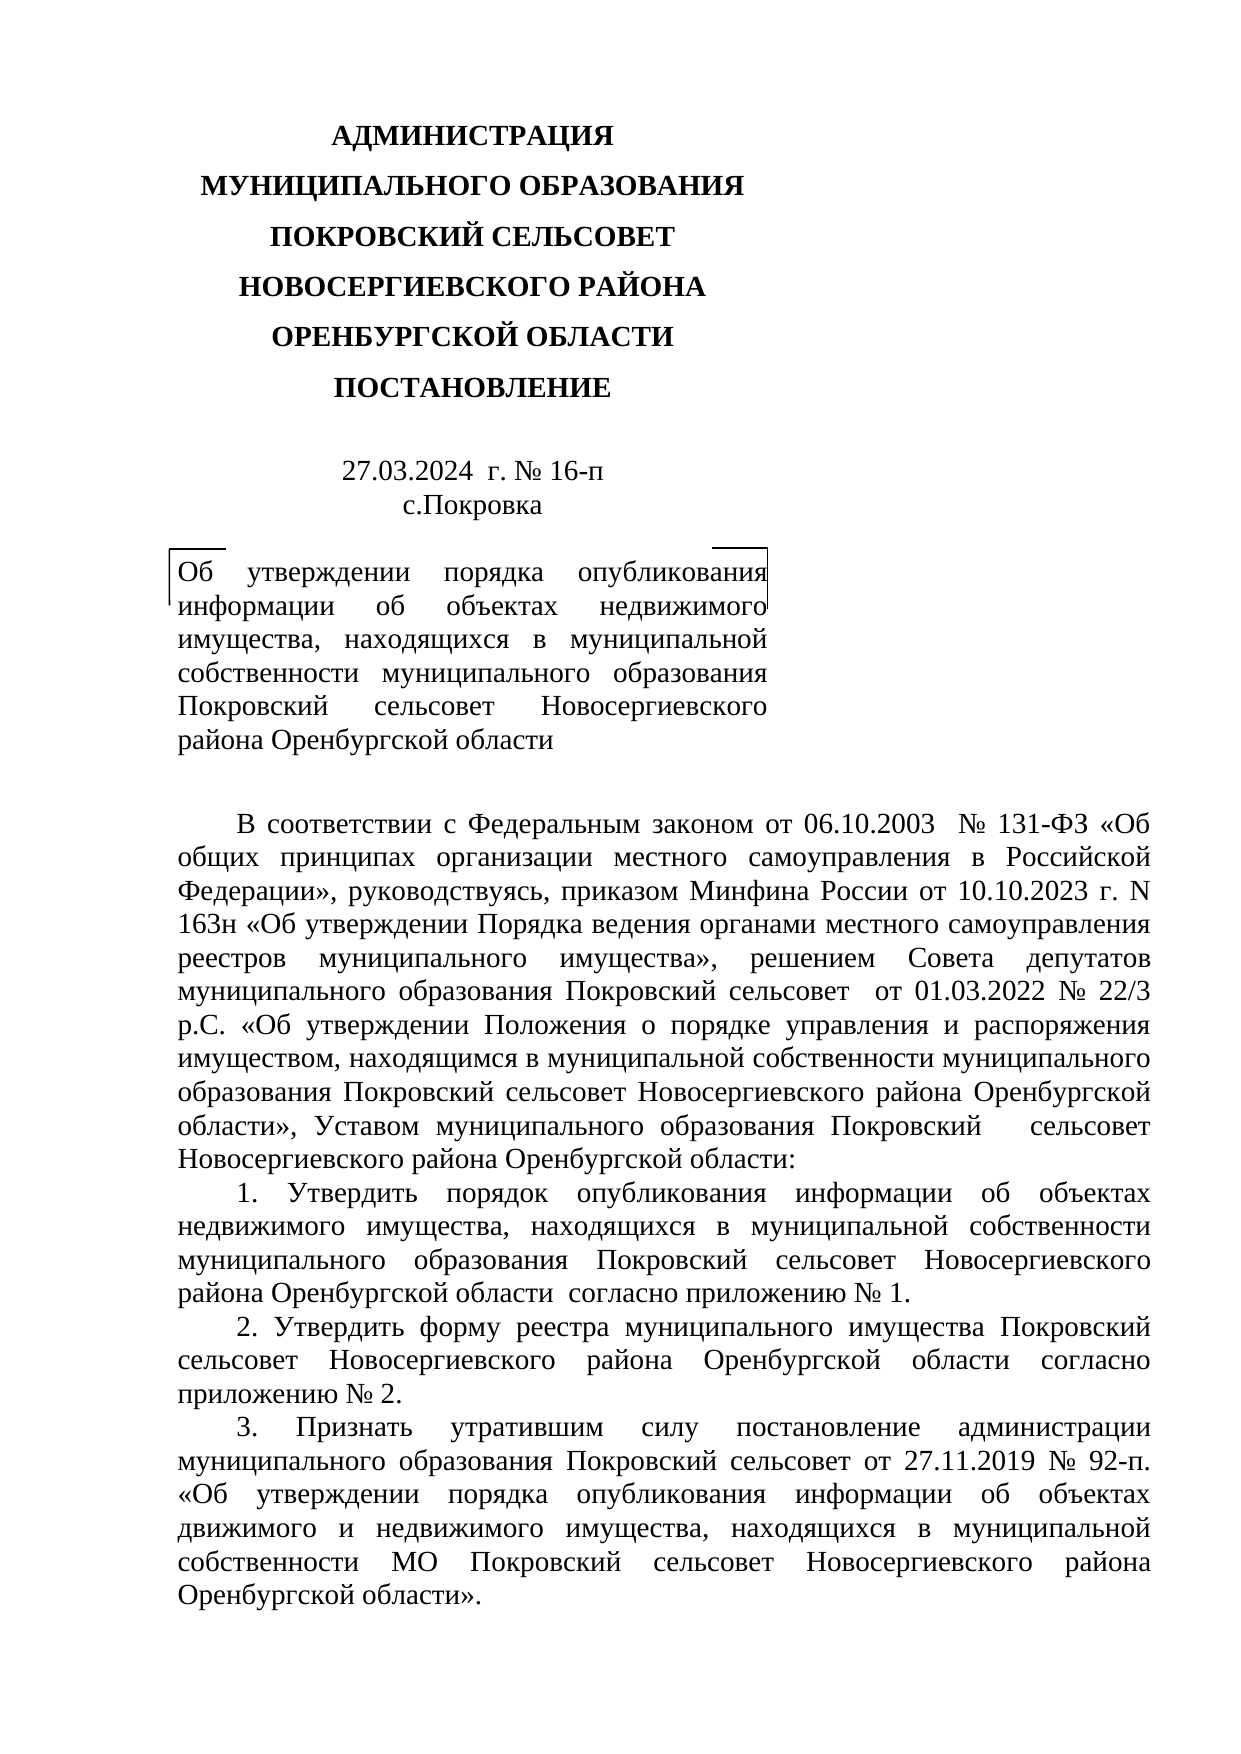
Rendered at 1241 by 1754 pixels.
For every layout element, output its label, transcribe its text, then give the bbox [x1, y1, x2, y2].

text 1. Утвердить порядок опубликования информации об объектах недвижимого имущества, находящихся в муниципальной собственности муниципального образования Покровский сельсовет Новосергиевского района Оренбургской области согласно приложению № 1. [177, 1175, 1152, 1309]
text 3. Признать утратившим силу постановление администрации муниципального образования Покровский сельсовет от 27.11.2019 № 92-п. «Об утверждении порядка опубликования информации об объектах движимого и недвижимого имущества, находящихся в муниципальной собственности МО Покровский сельсовет Новосергиевского района Оренбургской области». [177, 1409, 1152, 1611]
text В соответствии с Федеральным законом от 06.10.2003 № 131-ФЗ «Об общих принципах организации местного самоуправления в Российской Федерации», руководствуясь, приказом Минфина России от 10.10.2023 г. N 163н «Об утверждении Порядка ведения органами местного самоуправления реестров муниципального имущества», решением Совета депутатов муниципального образования Покровский сельсовет от 01.03.2022 № 22/3 р.С. «Об утверждении Положения о порядке управления и распоряжения имуществом, находящимся в муниципальной собственности муниципального образования Покровский сельсовет Новосергиевского района Оренбургской области», Уставом муниципального образования Покровский сельсовет Новосергиевского района Оренбургской области: [177, 806, 1152, 1175]
text с.Покровка [177, 487, 768, 521]
text Об утверждении порядка опубликования информации об объектах недвижимого имущества, находящихся в муниципальной собственности муниципального образования Покровский сельсовет Новосергиевского района Оренбургской области [177, 554, 768, 755]
text ОРЕНБУРГСКОЙ ОБЛАСТИ [177, 319, 768, 353]
text НОВОСЕРГИЕВСКОГО РАЙОНА [177, 269, 768, 303]
text ПОКРОВСКИЙ СЕЛЬСОВЕТ [177, 219, 768, 252]
text ПОСТАНОВЛЕНИЕ [177, 370, 768, 403]
text МУНИЦИПАЛЬНОГО ОБРАЗОВАНИЯ [177, 168, 768, 202]
text АДМИНИСТРАЦИЯ [177, 118, 768, 152]
text 2. Утвердить форму реестра муниципального имущества Покровский сельсовет Новосергиевского района Оренбургской области согласно приложению № 2. [177, 1309, 1152, 1409]
text 27.03.2024 г. № 16-п [177, 453, 768, 487]
